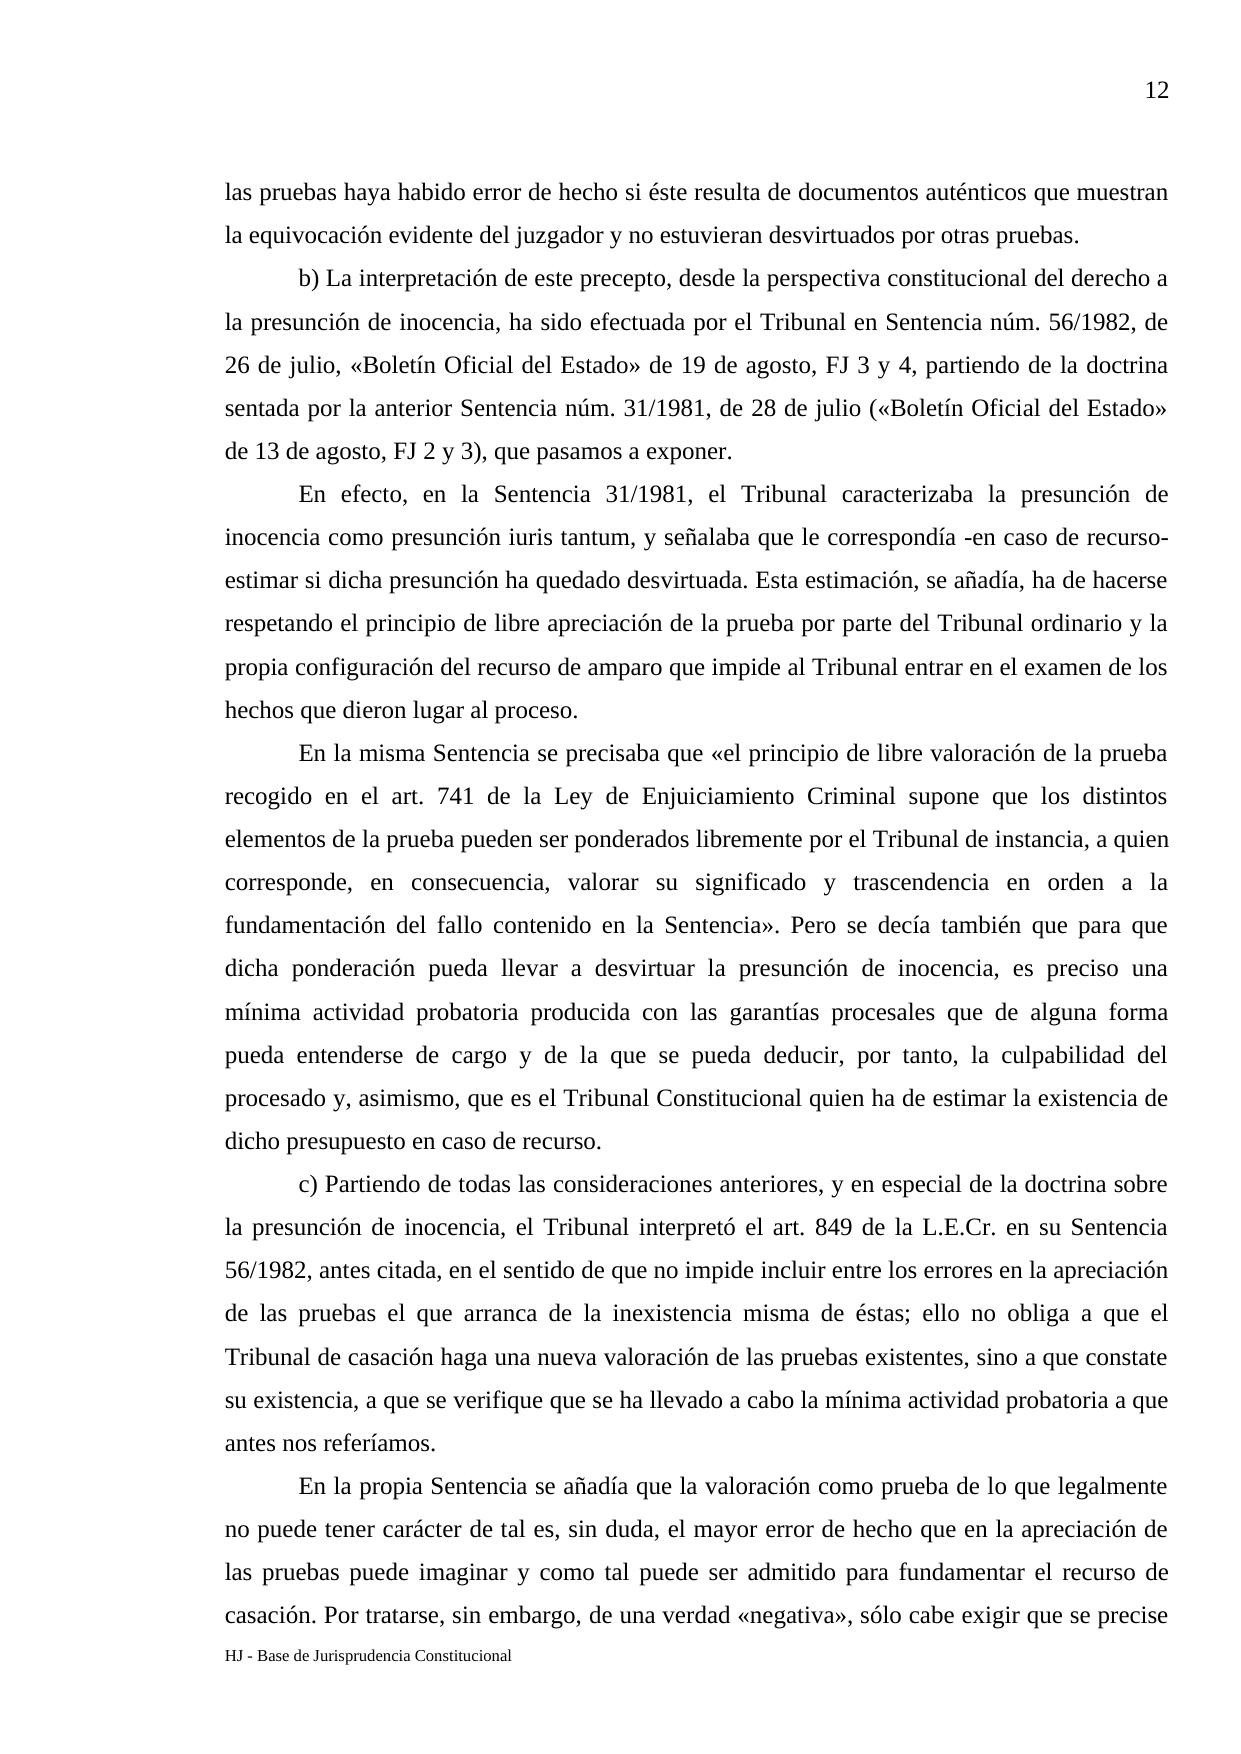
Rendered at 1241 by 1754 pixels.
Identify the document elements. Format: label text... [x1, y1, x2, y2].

text b) La interpretación de este precepto, desde la perspectiva constitucional del derecho a la presunción de inocencia, ha sido efectuada por el Tribunal en Sentencia núm. 56/1982, de 26 de julio, «Boletín Oficial del Estado» de 19 de agosto, FJ 3 y 4, partiendo de la doctrina sentada por la anterior Sentencia núm. 31/1981, de 28 de julio («Boletín Oficial del Estado» de 13 de agosto, FJ 2 y 3), que pasamos a exponer. [224, 263, 1169, 465]
text c) Partiendo de todas las consideraciones anteriores, y en especial de la doctrina sobre la presunción de inocencia, el Tribunal interpretó el art. 849 de la L.E.Cr. en su Sentencia 56/1982, antes citada, en el sentido de que no impide incluir entre los errores en la apreciación de las pruebas el que arranca de la inexistencia misma de éstas; ello no obliga a que el Tribunal de casación haga una nueva valoración de las pruebas existentes, sino a que constate su existencia, a que se verifique que se ha llevado a cabo la mínima actividad probatoria a que antes nos referíamos. [224, 1169, 1169, 1457]
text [224, 1471, 1169, 1629]
text En efecto, en la Sentencia 31/1981, el Tribunal caracterizaba la presunción de inocencia como presunción iuris tantum, y señalaba que le correspondía -en caso de recurso- estimar si dicha presunción ha quedado desvirtuada. Esta estimación, se añadía, ha de hacerse respetando el principio de libre apreciación de la prueba por parte del Tribunal ordinario y la propia configuración del recurso de amparo que impide al Tribunal entrar en el examen de los hechos que dieron lugar al proceso. [224, 479, 1169, 723]
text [224, 177, 1169, 249]
text En la misma Sentencia se precisaba que «el principio de libre valoración de la prueba recogido en el art. 741 de la Ley de Enjuiciamiento Criminal supone que los distintos elementos de la prueba pueden ser ponderados libremente por el Tribunal de instancia, a quien corresponde, en consecuencia, valorar su significado y trascendencia en orden a la fundamentación del fallo contenido en la Sentencia». Pero se decía también que para que dicha ponderación pueda llevar a desvirtuar la presunción de inocencia, es preciso una mínima actividad probatoria producida con las garantías procesales que de alguna forma pueda entenderse de cargo y de la que se pueda deducir, por tanto, la culpabilidad del procesado y, asimismo, que es el Tribunal Constitucional quien ha de estimar la existencia de dicho presupuesto en caso de recurso. [224, 738, 1169, 1155]
